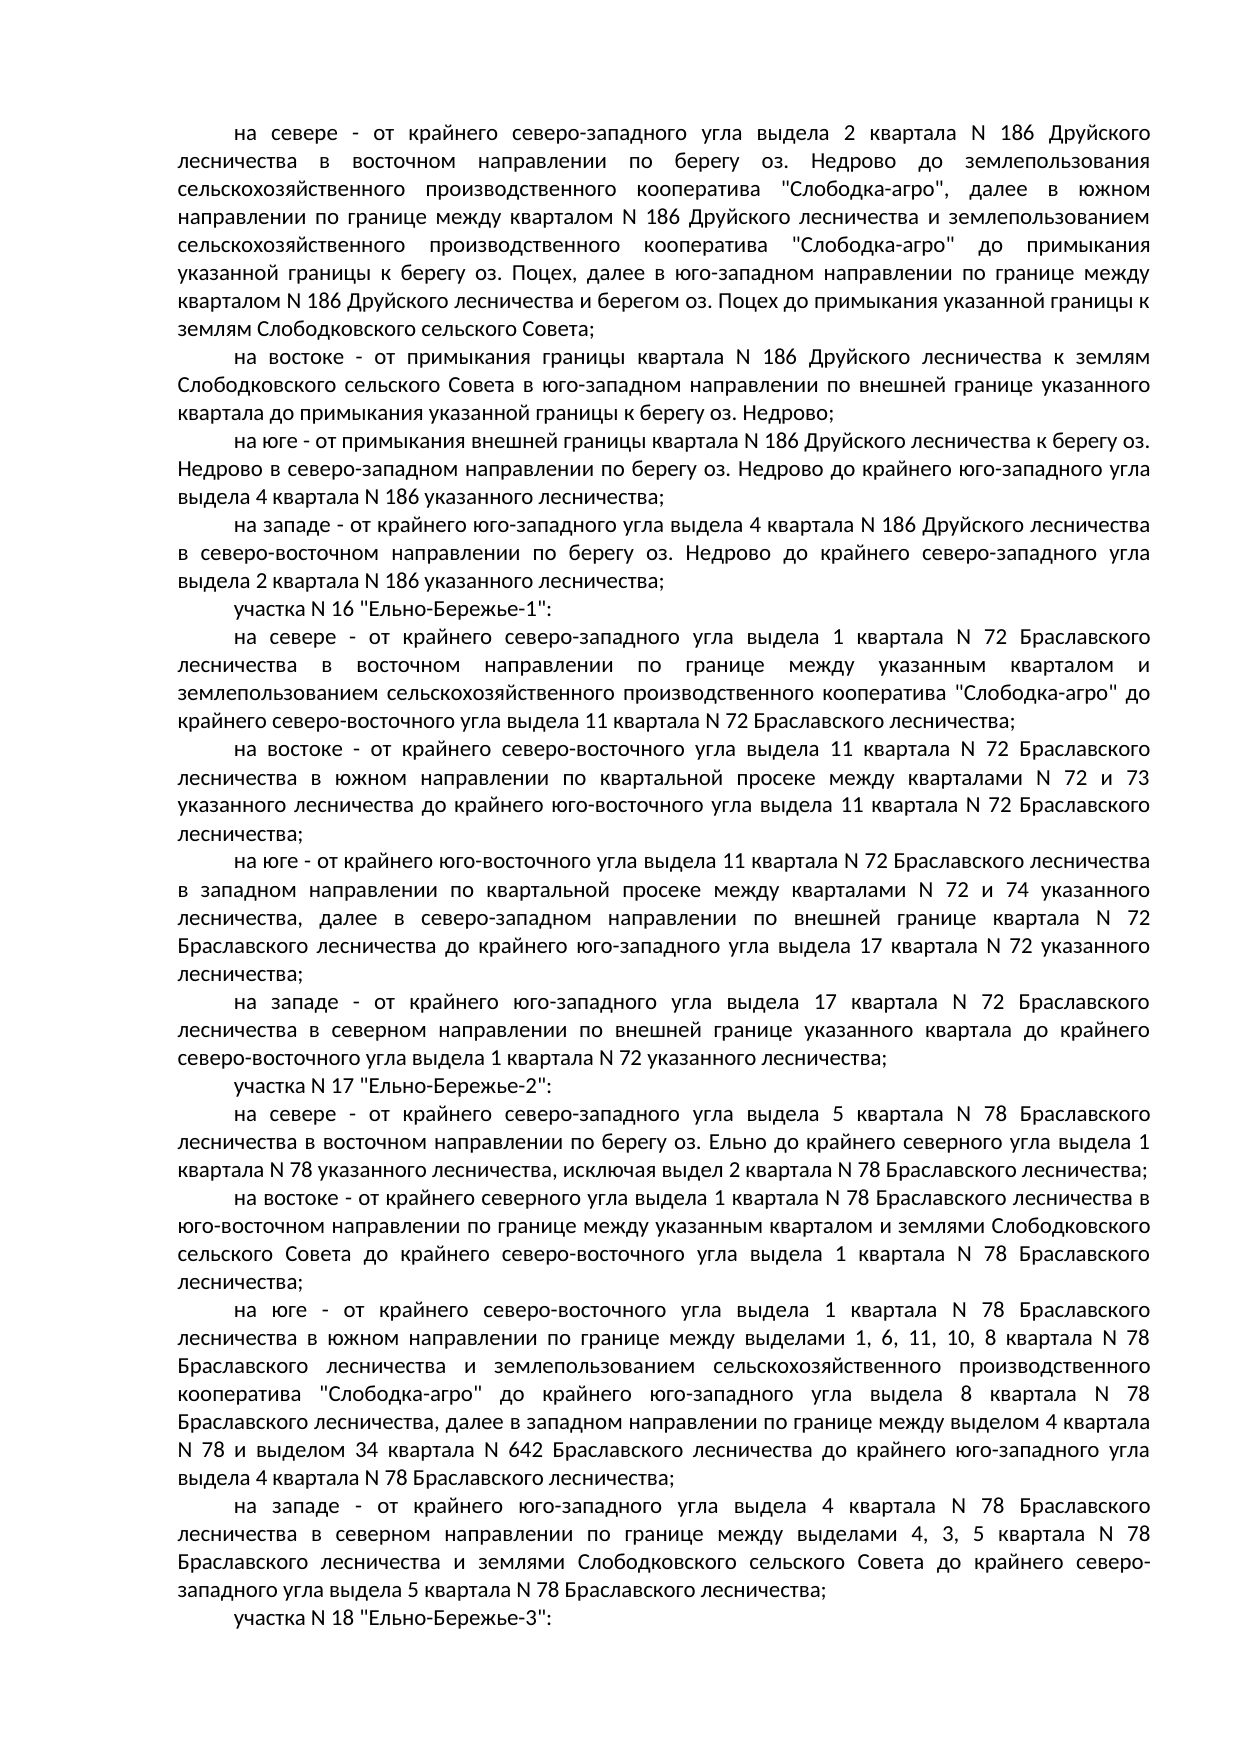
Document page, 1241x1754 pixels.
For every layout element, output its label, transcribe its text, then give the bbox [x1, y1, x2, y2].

text на востоке - от примыкания границы квартала N 186 Друйского лесничества к землям Слободковского сельского Совета в юго-западном направлении по внешней границе указанного квартала до примыкания указанной границы к берегу оз. Недрово; [177, 342, 1152, 426]
text участка N 16 "Ельно-Бережье-1": [177, 594, 1152, 622]
text на юге - от примыкания внешней границы квартала N 186 Друйского лесничества к берегу оз. Недрово в северо-западном направлении по берегу оз. Недрово до крайнего юго-западного угла выдела 4 квартала N 186 указанного лесничества; [177, 426, 1152, 510]
text на севере - от крайнего северо-западного угла выдела 1 квартала N 72 Браславского лесничества в восточном направлении по границе между указанным кварталом и землепользованием сельскохозяйственного производственного кооператива "Слободка-агро" до крайнего северо-восточного угла выдела 11 квартала N 72 Браславского лесничества; [177, 622, 1152, 734]
text на западе - от крайнего юго-западного угла выдела 4 квартала N 186 Друйского лесничества в северо-восточном направлении по берегу оз. Недрово до крайнего северо-западного угла выдела 2 квартала N 186 указанного лесничества; [177, 510, 1152, 594]
text на востоке - от крайнего северо-восточного угла выдела 11 квартала N 72 Браславского лесничества в южном направлении по квартальной просеке между кварталами N 72 и 73 указанного лесничества до крайнего юго-восточного угла выдела 11 квартала N 72 Браславского лесничества; [177, 734, 1152, 847]
text участка N 18 "Ельно-Бережье-3": [177, 1603, 1152, 1631]
text на западе - от крайнего юго-западного угла выдела 4 квартала N 78 Браславского лесничества в северном направлении по границе между выделами 4, 3, 5 квартала N 78 Браславского лесничества и землями Слободковского сельского Совета до крайнего северо-западного угла выдела 5 квартала N 78 Браславского лесничества; [177, 1491, 1152, 1603]
text на севере - от крайнего северо-западного угла выдела 2 квартала N 186 Друйского лесничества в восточном направлении по берегу оз. Недрово до землепользования сельскохозяйственного производственного кооператива "Слободка-агро", далее в южном направлении по границе между кварталом N 186 Друйского лесничества и землепользованием сельскохозяйственного производственного кооператива "Слободка-агро" до примыкания указанной границы к берегу оз. Поцех, далее в юго-западном направлении по границе между кварталом N 186 Друйского лесничества и берегом оз. Поцех до примыкания указанной границы к землям Слободковского сельского Совета; [177, 118, 1152, 342]
text на западе - от крайнего юго-западного угла выдела 17 квартала N 72 Браславского лесничества в северном направлении по внешней границе указанного квартала до крайнего северо-восточного угла выдела 1 квартала N 72 указанного лесничества; [177, 987, 1152, 1071]
text на севере - от крайнего северо-западного угла выдела 5 квартала N 78 Браславского лесничества в восточном направлении по берегу оз. Ельно до крайнего северного угла выдела 1 квартала N 78 указанного лесничества, исключая выдел 2 квартала N 78 Браславского лесничества; [177, 1099, 1152, 1183]
text на востоке - от крайнего северного угла выдела 1 квартала N 78 Браславского лесничества в юго-восточном направлении по границе между указанным кварталом и землями Слободковского сельского Совета до крайнего северо-восточного угла выдела 1 квартала N 78 Браславского лесничества; [177, 1183, 1152, 1295]
text на юге - от крайнего юго-восточного угла выдела 11 квартала N 72 Браславского лесничества в западном направлении по квартальной просеке между кварталами N 72 и 74 указанного лесничества, далее в северо-западном направлении по внешней границе квартала N 72 Браславского лесничества до крайнего юго-западного угла выдела 17 квартала N 72 указанного лесничества; [177, 847, 1152, 987]
text участка N 17 "Ельно-Бережье-2": [177, 1071, 1152, 1099]
text на юге - от крайнего северо-восточного угла выдела 1 квартала N 78 Браславского лесничества в южном направлении по границе между выделами 1, 6, 11, 10, 8 квартала N 78 Браславского лесничества и землепользованием сельскохозяйственного производственного кооператива "Слободка-агро" до крайнего юго-западного угла выдела 8 квартала N 78 Браславского лесничества, далее в западном направлении по границе между выделом 4 квартала N 78 и выделом 34 квартала N 642 Браславского лесничества до крайнего юго-западного угла выдела 4 квартала N 78 Браславского лесничества; [177, 1295, 1152, 1491]
